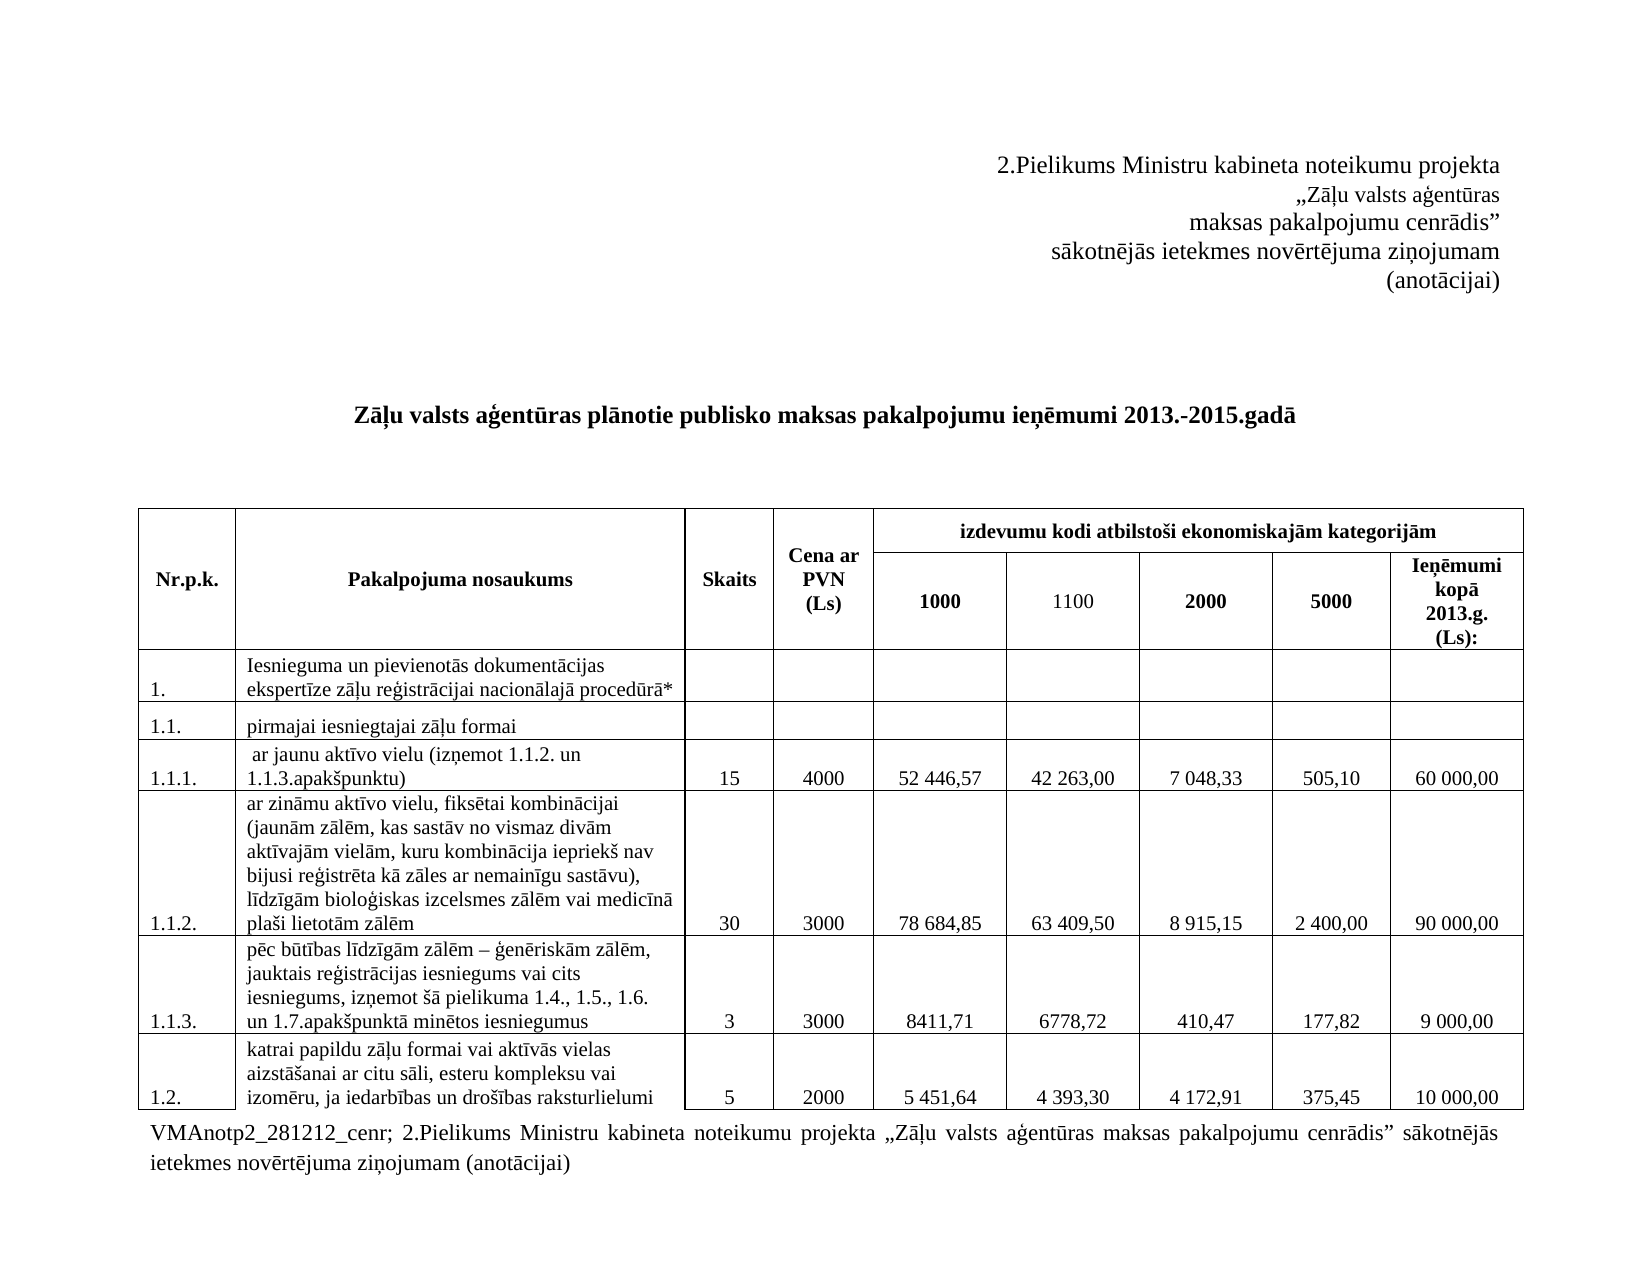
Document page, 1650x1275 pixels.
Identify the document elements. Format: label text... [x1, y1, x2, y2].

table_cell Ieņēmumi kopā 2013.g. (Ls): [1391, 553, 1523, 649]
table_cell 90 000,00 [1391, 791, 1523, 935]
table_cell ar jaunu aktīvo vielu (izņemot 1.1.2. un 1.1.3.apakšpunktu) [236, 740, 684, 790]
table_cell [686, 702, 773, 738]
table_cell 8411,71 [874, 936, 1006, 1033]
table_cell 410,47 [1140, 936, 1272, 1033]
table_header Nr.p.k. [139, 509, 235, 649]
table_cell 30 [686, 791, 773, 935]
table_cell 1.1.1. [139, 740, 235, 790]
table_cell 8 915,15 [1140, 791, 1272, 935]
table_cell [1140, 702, 1272, 738]
table_header izdevumu kodi atbilstoši ekonomiskajām kategorijām [874, 509, 1523, 552]
table_cell 3000 [774, 936, 873, 1033]
table_cell [1140, 650, 1272, 701]
table_cell 1.1. [139, 702, 235, 738]
table_cell 63 409,50 [1007, 791, 1139, 935]
table_cell [874, 650, 1006, 701]
text Zāļu valsts aģentūras plānotie publisko maksas pakalpojumu ieņēmumi 2013.-2015.gadā [150, 401, 1500, 429]
table_cell [1391, 650, 1523, 701]
table_cell 4 172,91 [1140, 1034, 1272, 1109]
table_cell 9 000,00 [1391, 936, 1523, 1033]
table_cell 2000 [774, 1034, 873, 1109]
table_cell [1391, 702, 1523, 738]
table_cell 4000 [774, 740, 873, 790]
table_header Cena ar PVN (Ls) [774, 509, 873, 649]
table_cell 60 000,00 [1391, 740, 1523, 790]
text 2.Pielikums Ministru kabineta noteikumu projekta [150, 150, 1500, 179]
table_cell 177,82 [1273, 936, 1390, 1033]
table_cell [1273, 702, 1390, 738]
table_cell 505,10 [1273, 740, 1390, 790]
table_cell 1. [139, 650, 235, 701]
table_cell 5000 [1273, 553, 1390, 649]
text „Zāļu valsts aģentūras [150, 179, 1500, 207]
table_cell [686, 650, 773, 701]
table_cell pirmajai iesniegtajai zāļu formai [236, 702, 684, 738]
table_cell [874, 702, 1006, 738]
table_cell [774, 650, 873, 701]
table_cell 2 400,00 [1273, 791, 1390, 935]
table_cell [1007, 702, 1139, 738]
table_cell 78 684,85 [874, 791, 1006, 935]
table_cell 1.1.2. [139, 791, 235, 935]
table_header Skaits [686, 509, 773, 649]
table_cell 4 393,30 [1007, 1034, 1139, 1109]
table_cell 1100 [1007, 553, 1139, 649]
table_header Pakalpojuma nosaukums [236, 509, 684, 649]
table_cell 52 446,57 [874, 740, 1006, 790]
table_cell [1007, 650, 1139, 701]
table_cell 6778,72 [1007, 936, 1139, 1033]
table_cell 42 263,00 [1007, 740, 1139, 790]
text maksas pakalpojumu cenrādis” [150, 207, 1500, 236]
table_cell [1273, 650, 1390, 701]
table_cell 2000 [1140, 553, 1272, 649]
text (anotācijai) [150, 265, 1500, 294]
table_cell 5 451,64 [874, 1034, 1006, 1109]
table_cell pēc būtības līdzīgām zālēm – ģenēriskām zālēm, jauktais reģistrācijas iesniegums vai cits iesniegums, izņemot šā pielikuma 1.4., 1.5., 1.6. un 1.7.apakšpunktā minētos iesniegumus [236, 936, 684, 1033]
table_cell 15 [686, 740, 773, 790]
table_cell [774, 702, 873, 738]
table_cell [236, 1034, 684, 1109]
table_cell 1.1.3. [139, 936, 235, 1033]
table_cell 5 [686, 1034, 773, 1109]
text sākotnējās ietekmes novērtējuma ziņojumam [150, 236, 1500, 265]
table_cell 1000 [874, 553, 1006, 649]
table_cell Iesnieguma un pievienotās dokumentācijas ekspertīze zāļu reģistrācijai nacionālajā procedūrā* [236, 650, 684, 701]
table_cell 7 048,33 [1140, 740, 1272, 790]
table_cell 1.2. [139, 1034, 235, 1109]
table_cell 3 [686, 936, 773, 1033]
table_cell 375,45 [1273, 1034, 1390, 1109]
table_cell 10 000,00 [1391, 1034, 1523, 1109]
table_cell 3000 [774, 791, 873, 935]
table_cell ar zināmu aktīvo vielu, fiksētai kombinācijai (jaunām zālēm, kas sastāv no vismaz divām aktīvajām vielām, kuru kombinācija iepriekš nav bijusi reģistrēta kā zāles ar nemainīgu sastāvu), līdzīgām bioloģiskas izcelsmes zālēm vai medicīnā plaši lietotām zālēm [236, 791, 684, 935]
